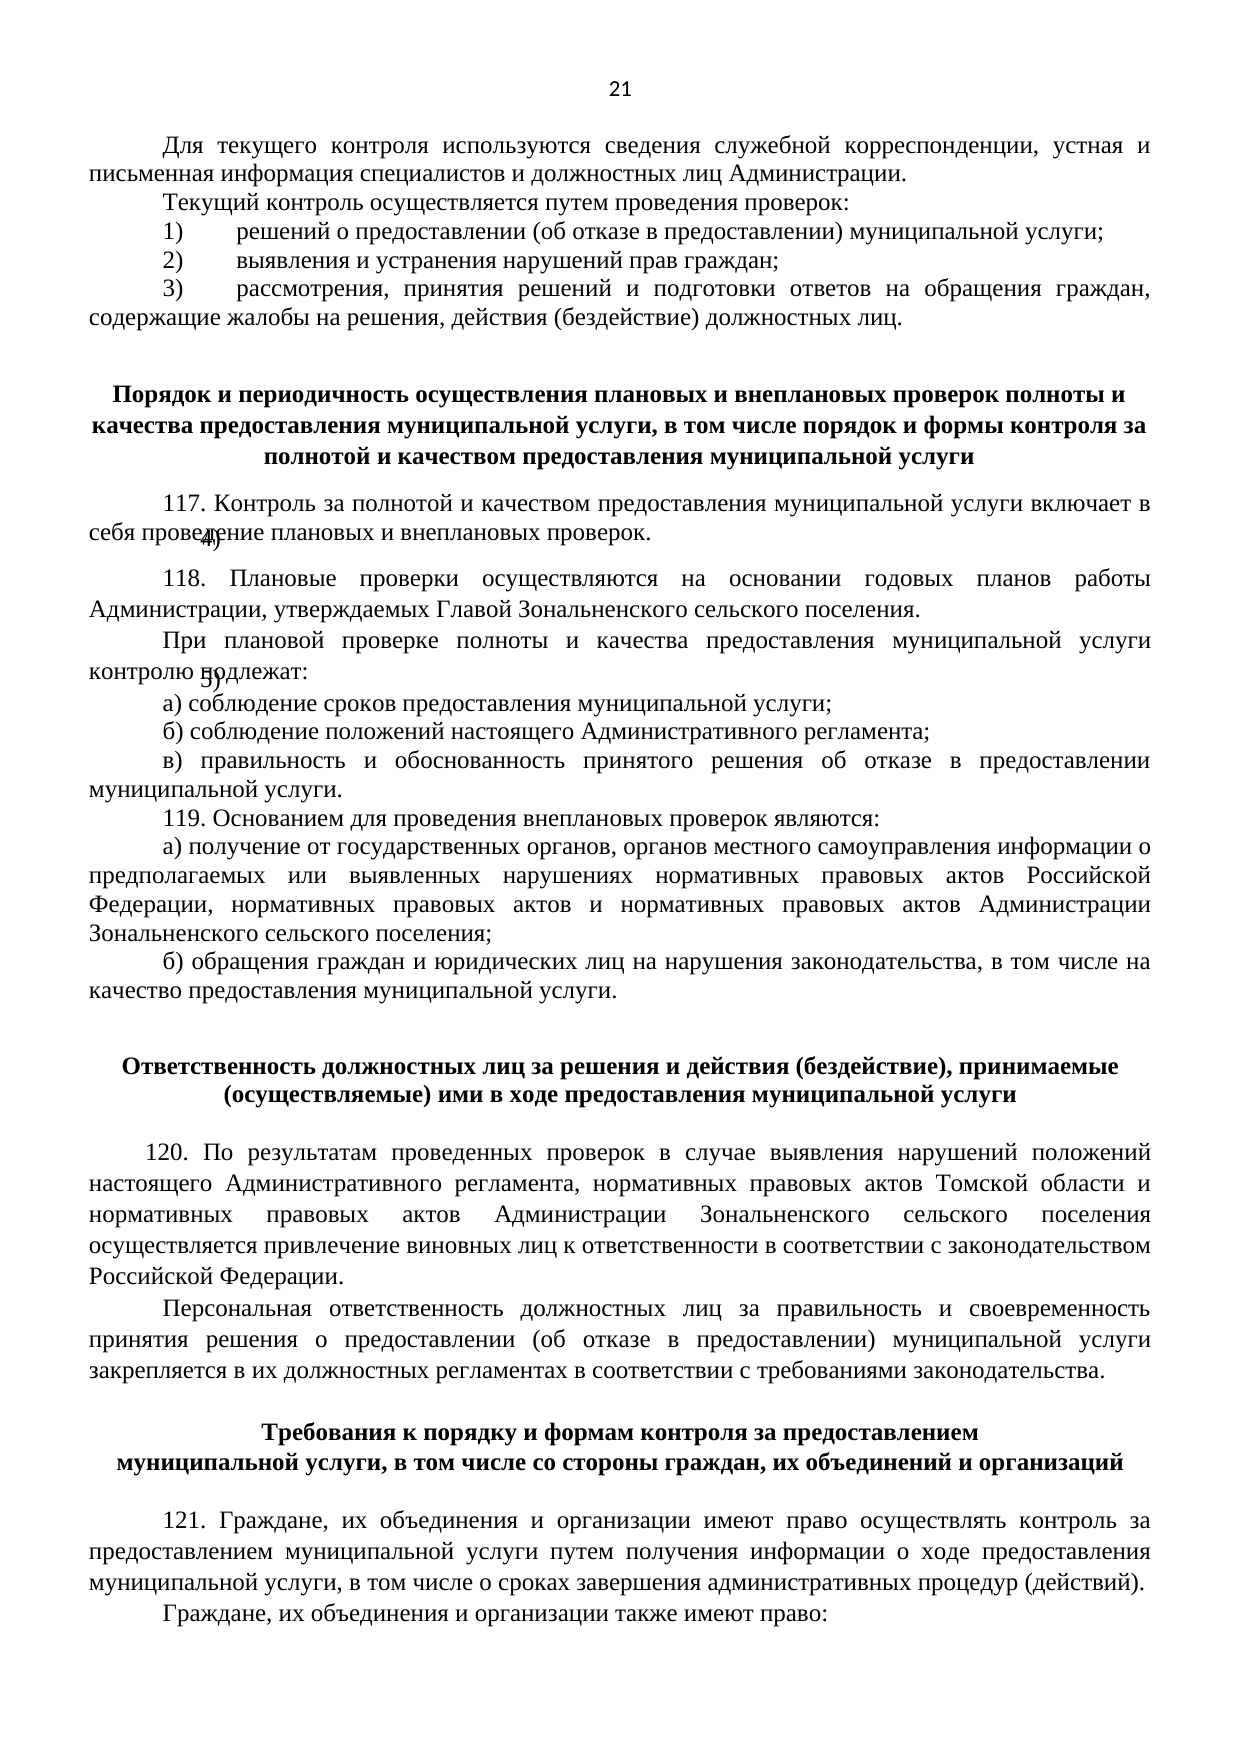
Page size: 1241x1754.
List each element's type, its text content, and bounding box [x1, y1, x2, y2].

text муниципальной услуги, в том числе со стороны граждан, их объединений и организаций [89, 1447, 1152, 1476]
text 118. Плановые проверки осуществляются на основании годовых планов работы Администрации, утверждаемых Главой Зональненского сельского поселения. [89, 563, 1152, 623]
list решений о предоставлении (об отказе в предоставлении) муниципальной услуги; [89, 216, 1152, 245]
text Порядок и периодичность осуществления плановых и внеплановых проверок полноты и качества предоставления муниципальной услуги, в том числе порядок и формы контроля за полнотой и качеством предоставления муниципальной услуги [89, 379, 1149, 469]
text б) обращения граждан и юридических лиц на нарушения законодательства, в том числе на качество предоставления муниципальной услуги. [89, 946, 1152, 1004]
text Граждане, их объединения и организации также имеют право: [89, 1598, 1152, 1627]
text Для текущего контроля используются сведения служебной корреспонденции, устная и письменная информация специалистов и должностных лиц Администрации. [89, 130, 1152, 187]
list выявления и устранения нарушений прав граждан; [89, 245, 1152, 273]
text в) правильность и обоснованность принятого решения об отказе в предоставлении муниципальной услуги. [89, 745, 1152, 803]
text б) соблюдение положений настоящего Административного регламента; [89, 716, 1152, 745]
text Ответственность должностных лиц за решения и действия (бездействие), принимаемые (осуществляемые) ими в ходе предоставления муниципальной услуги [89, 1051, 1152, 1108]
list рассмотрения, принятия решений и подготовки ответов на обращения граждан, содержащие жалобы на решения, действия (бездействие) должностных лиц. [89, 273, 1152, 331]
text а) соблюдение сроков предоставления муниципальной услуги; [89, 688, 1152, 716]
text 120. По результатам проведенных проверок в случае выявления нарушений положений настоящего Административного регламента, нормативных правовых актов Томской области и нормативных правовых актов Администрации Зональненского сельского поселения осуществляется привлечение виновных лиц к ответственности в соответствии с законодательством Российской Федерации. [89, 1137, 1152, 1290]
text Требования к порядку и формам контроля за предоставлением [89, 1417, 1152, 1446]
text 119. Основанием для проведения внеплановых проверок являются: [89, 803, 1152, 831]
text При плановой проверке полноты и качества предоставления муниципальной услуги контролю подлежат: [89, 625, 1152, 685]
text а) получение от государственных органов, органов местного самоуправления информации о предполагаемых или выявленных нарушениях нормативных правовых актов Российской Федерации, нормативных правовых актов и нормативных правовых актов Администрации Зональненского сельского поселения; [89, 831, 1152, 946]
text Персональная ответственность должностных лиц за правильность и своевременность принятия решения о предоставлении (об отказе в предоставлении) муниципальной услуги закрепляется в их должностных регламентах в соответствии с требованиями законодательства. [89, 1293, 1152, 1383]
text 121. Граждане, их объединения и организации имеют право осуществлять контроль за предоставлением муниципальной услуги путем получения информации о ходе предоставления муниципальной услуги, в том числе о сроках завершения административных процедур (действий). [89, 1505, 1152, 1596]
text Текущий контроль осуществляется путем проведения проверок: [89, 187, 1152, 216]
text 117. Контроль за полнотой и качеством предоставления муниципальной услуги включает в себя проведение плановых и внеплановых проверок. [89, 488, 1152, 546]
